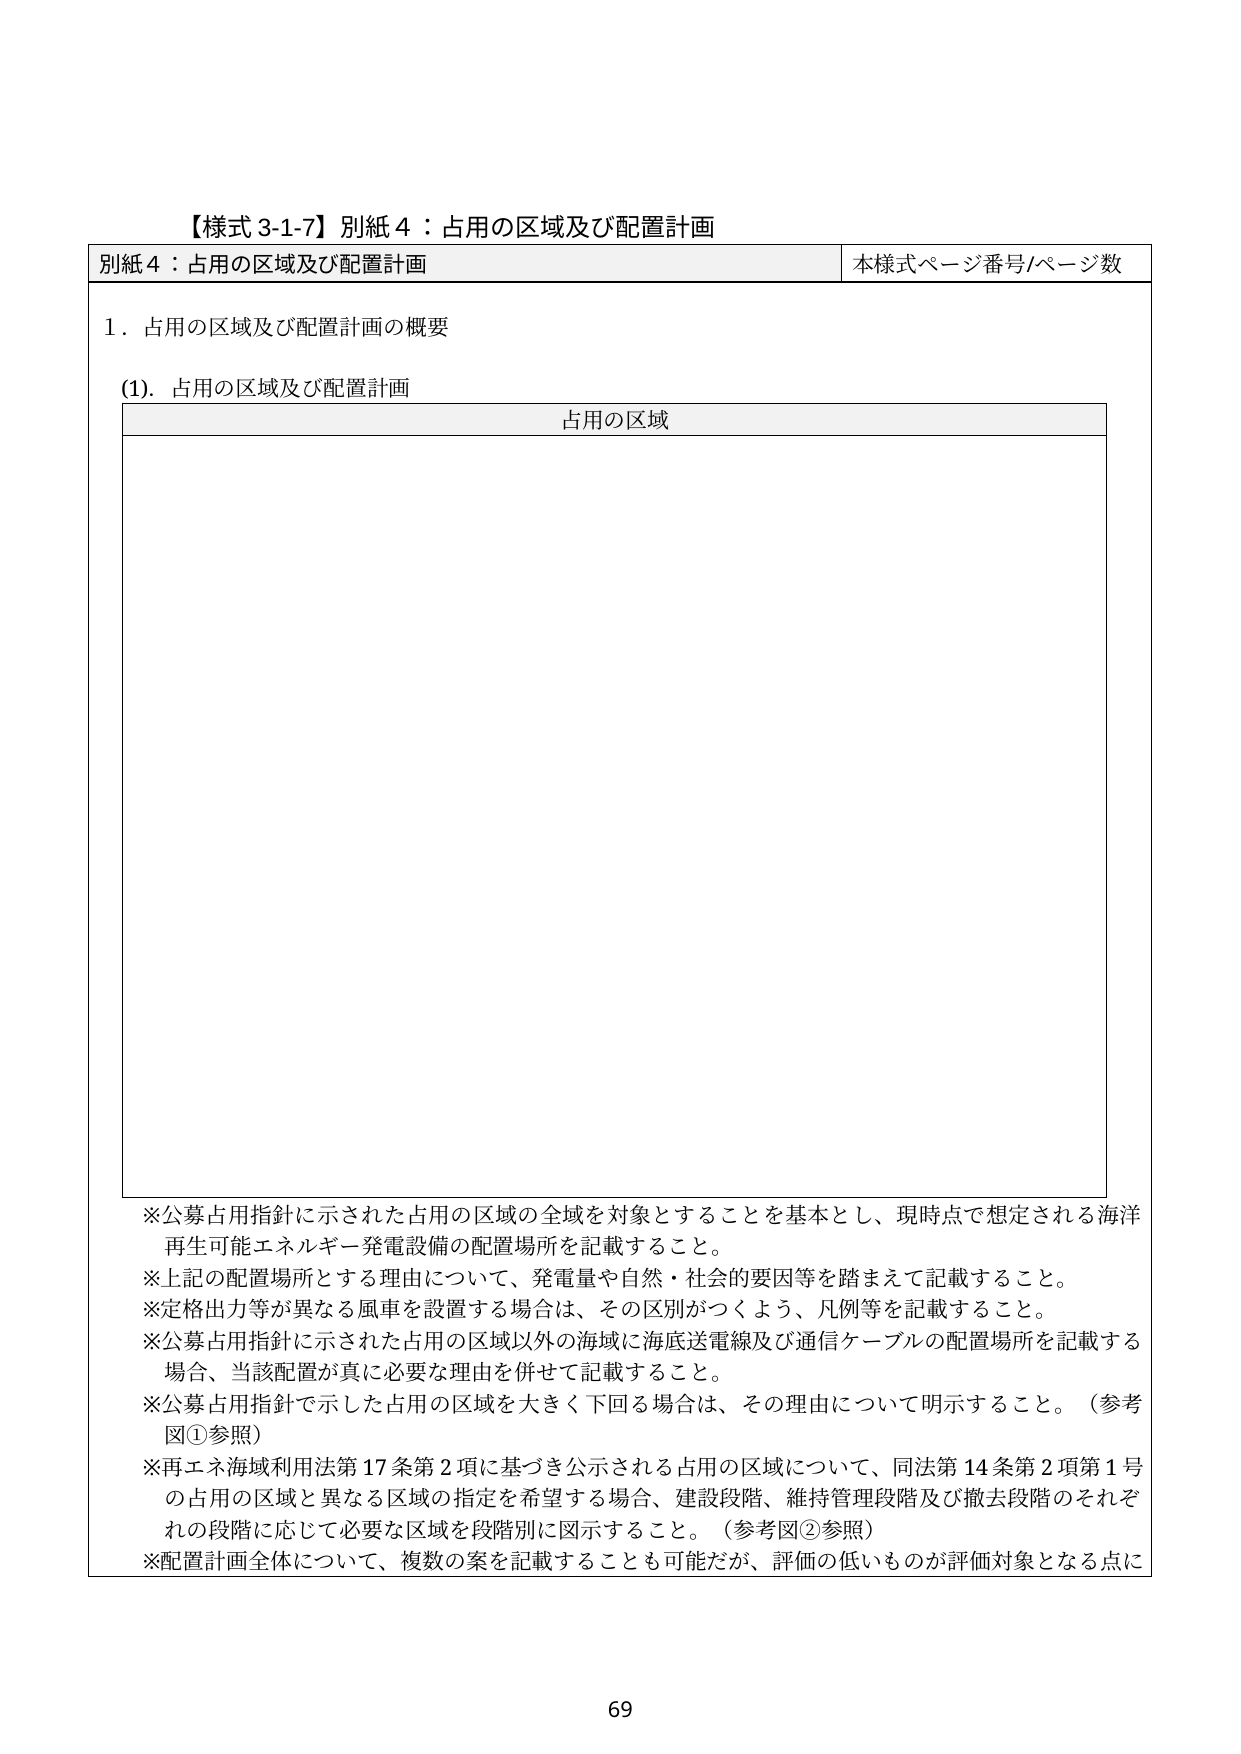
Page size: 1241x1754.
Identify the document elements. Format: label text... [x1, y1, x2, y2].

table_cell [89, 283, 1151, 1576]
table_header 別紙４：占用の区域及び配置計画 [89, 245, 841, 281]
table_header 本様式ページ番号/ページ数 [842, 245, 1151, 281]
subtitle 【様式3-1-7】別紙４：占用の区域及び配置計画 [177, 207, 1063, 243]
